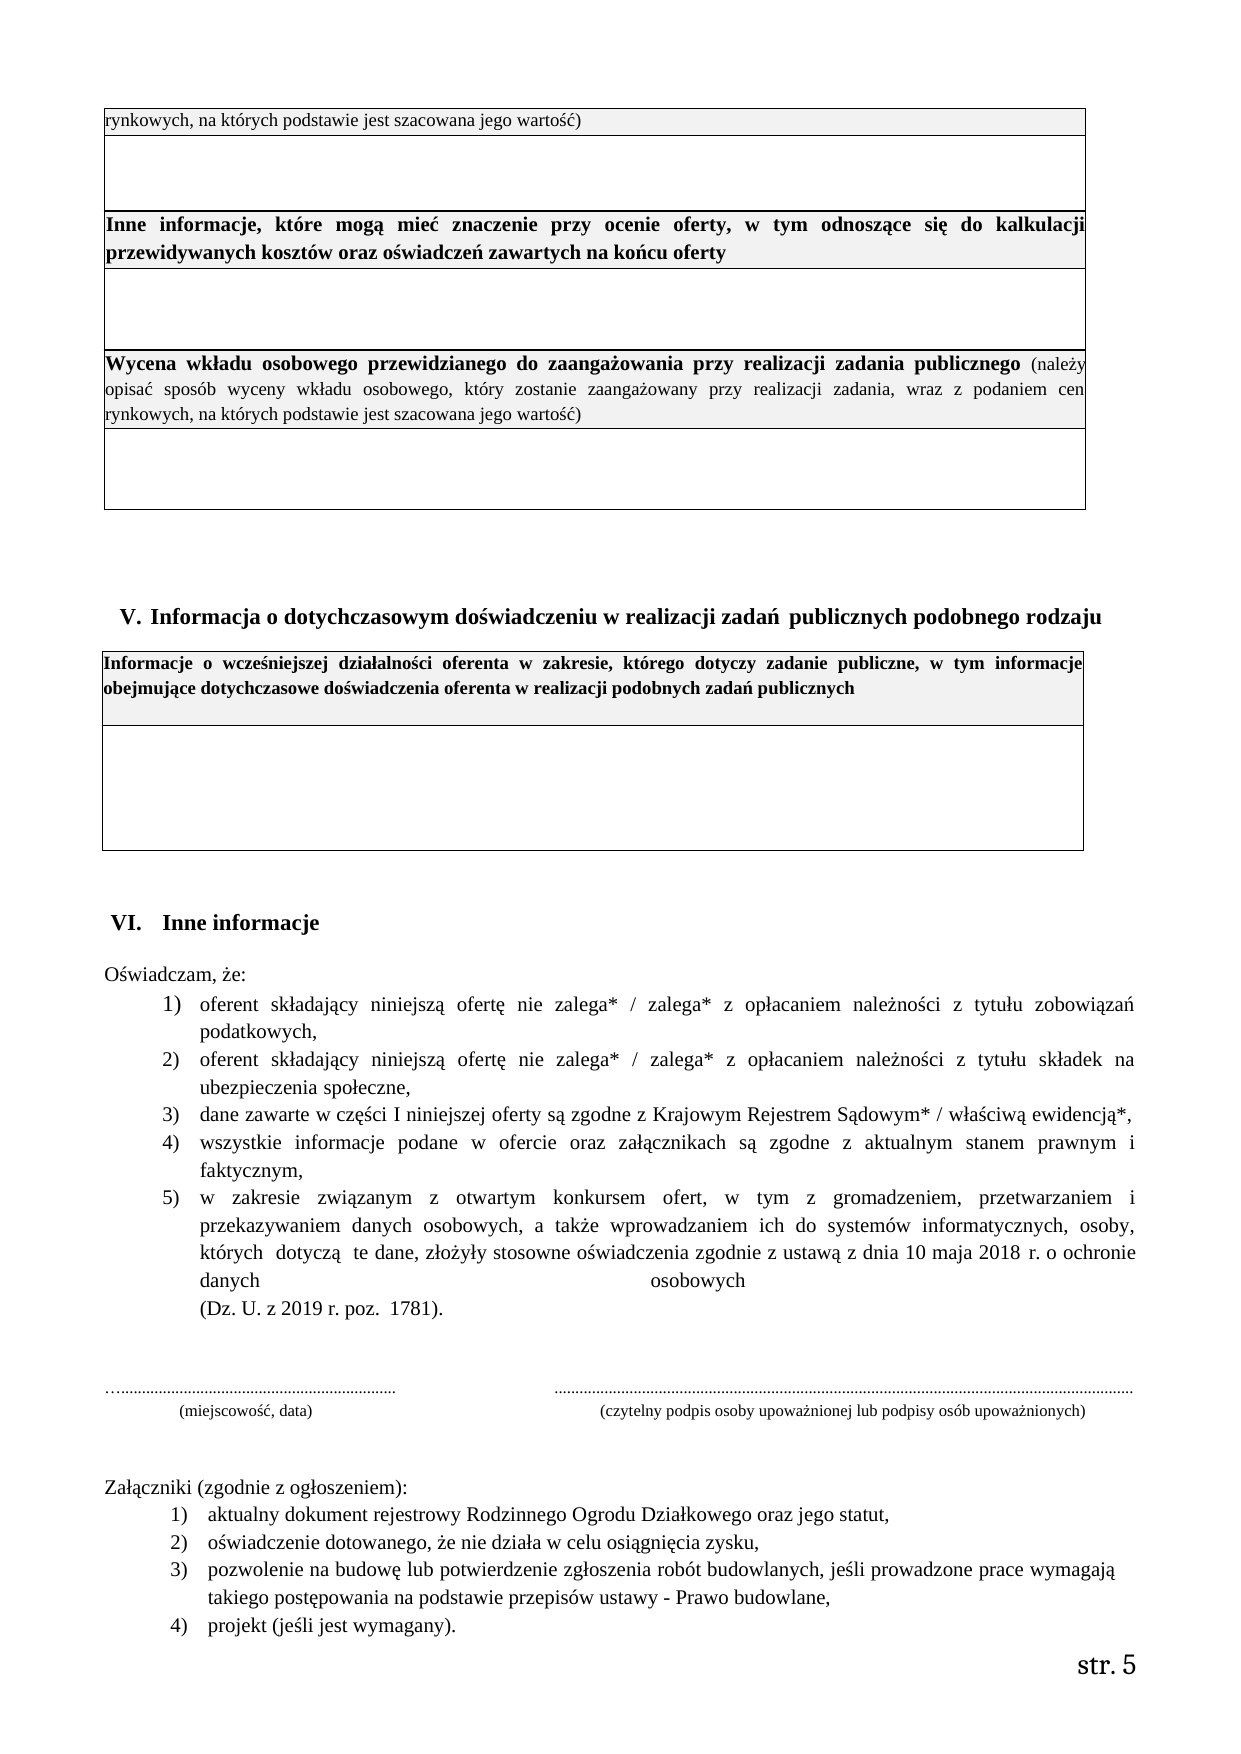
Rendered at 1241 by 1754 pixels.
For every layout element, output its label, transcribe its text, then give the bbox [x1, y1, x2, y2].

table_header Informacje o wcześniejszej działalności oferenta w zakresie, którego dotyczy zadanie publiczne, w tym informacje obejmujące dotychczasowe doświadczenia oferenta w realizacji podobnych zadań publicznych [103, 652, 1083, 725]
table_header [105, 109, 1085, 135]
text Oświadczam, że: [104, 962, 1136, 986]
table_cell [105, 269, 1085, 349]
text ….................................................................. ........................................................................................................................................... [104, 1378, 1136, 1397]
list dane zawarte w części I niniejszej oferty są zgodne z Krajowym Rejestrem Sądowym* / właściwą ewidencją*, [162, 1102, 1136, 1126]
list Informacja o dotychczasowym doświadczeniu w realizacji zadań publicznych podobnego rodzaju [142, 603, 1136, 629]
list aktualny dokument rejestrowy Rodzinnego Ogrodu Działkowego oraz jego statut, [170, 1502, 1116, 1526]
table_header Inne informacje, które mogą mieć znaczenie przy ocenie oferty, w tym odnoszące się do kalkulacji przewidywanych kosztów oraz oświadczeń zawartych na końcu oferty [105, 212, 1085, 268]
list w zakresie związanym z otwartym konkursem ofert, w tym z gromadzeniem, przetwarzaniem i przekazywaniem danych osobowych, a także wprowadzaniem ich do systemów informatycznych, osoby, których dotyczą te dane, złożyły stosowne oświadczenia zgodnie z ustawą z dnia 10 maja 2018 r. o ochronie danych osobowych (Dz. U. z 2019 r. poz. 1781). [162, 1185, 1136, 1319]
table_cell [105, 136, 1085, 210]
list wszystkie informacje podane w ofercie oraz załącznikach są zgodne z aktualnym stanem prawnym i faktycznym, [162, 1130, 1136, 1182]
list Inne informacje [142, 909, 1136, 936]
list projekt (jeśli jest wymagany). [170, 1613, 1116, 1637]
table_cell [103, 726, 1083, 850]
list pozwolenie na budowę lub potwierdzenie zgłoszenia robót budowlanych, jeśli prowadzone prace wymagają takiego postępowania na podstawie przepisów ustawy - Prawo budowlane, [170, 1557, 1116, 1609]
list oferent składający niniejszą ofertę nie zalega* / zalega* z opłacaniem należności z tytułu zobowiązań podatkowych, [162, 989, 1136, 1043]
table_header Wycena wkładu osobowego przewidzianego do zaangażowania przy realizacji zadania publicznego (należy opisać sposób wyceny wkładu osobowego, który zostanie zaangażowany przy realizacji zadania, wraz z podaniem cen rynkowych, na których podstawie jest szacowana jego wartość) [105, 351, 1085, 428]
list oferent składający niniejszą ofertę nie zalega* / zalega* z opłacaniem należności z tytułu składek na ubezpieczenia społeczne, [162, 1047, 1136, 1099]
list oświadczenie dotowanego, że nie działa w celu osiągnięcia zysku, [170, 1530, 1116, 1554]
text (miejscowość, data) (czytelny podpis osoby upoważnionej lub podpisy osób upoważnionych) [104, 1400, 1137, 1419]
table_cell [105, 429, 1085, 509]
text Załączniki (zgodnie z ogłoszeniem): [104, 1474, 1116, 1499]
